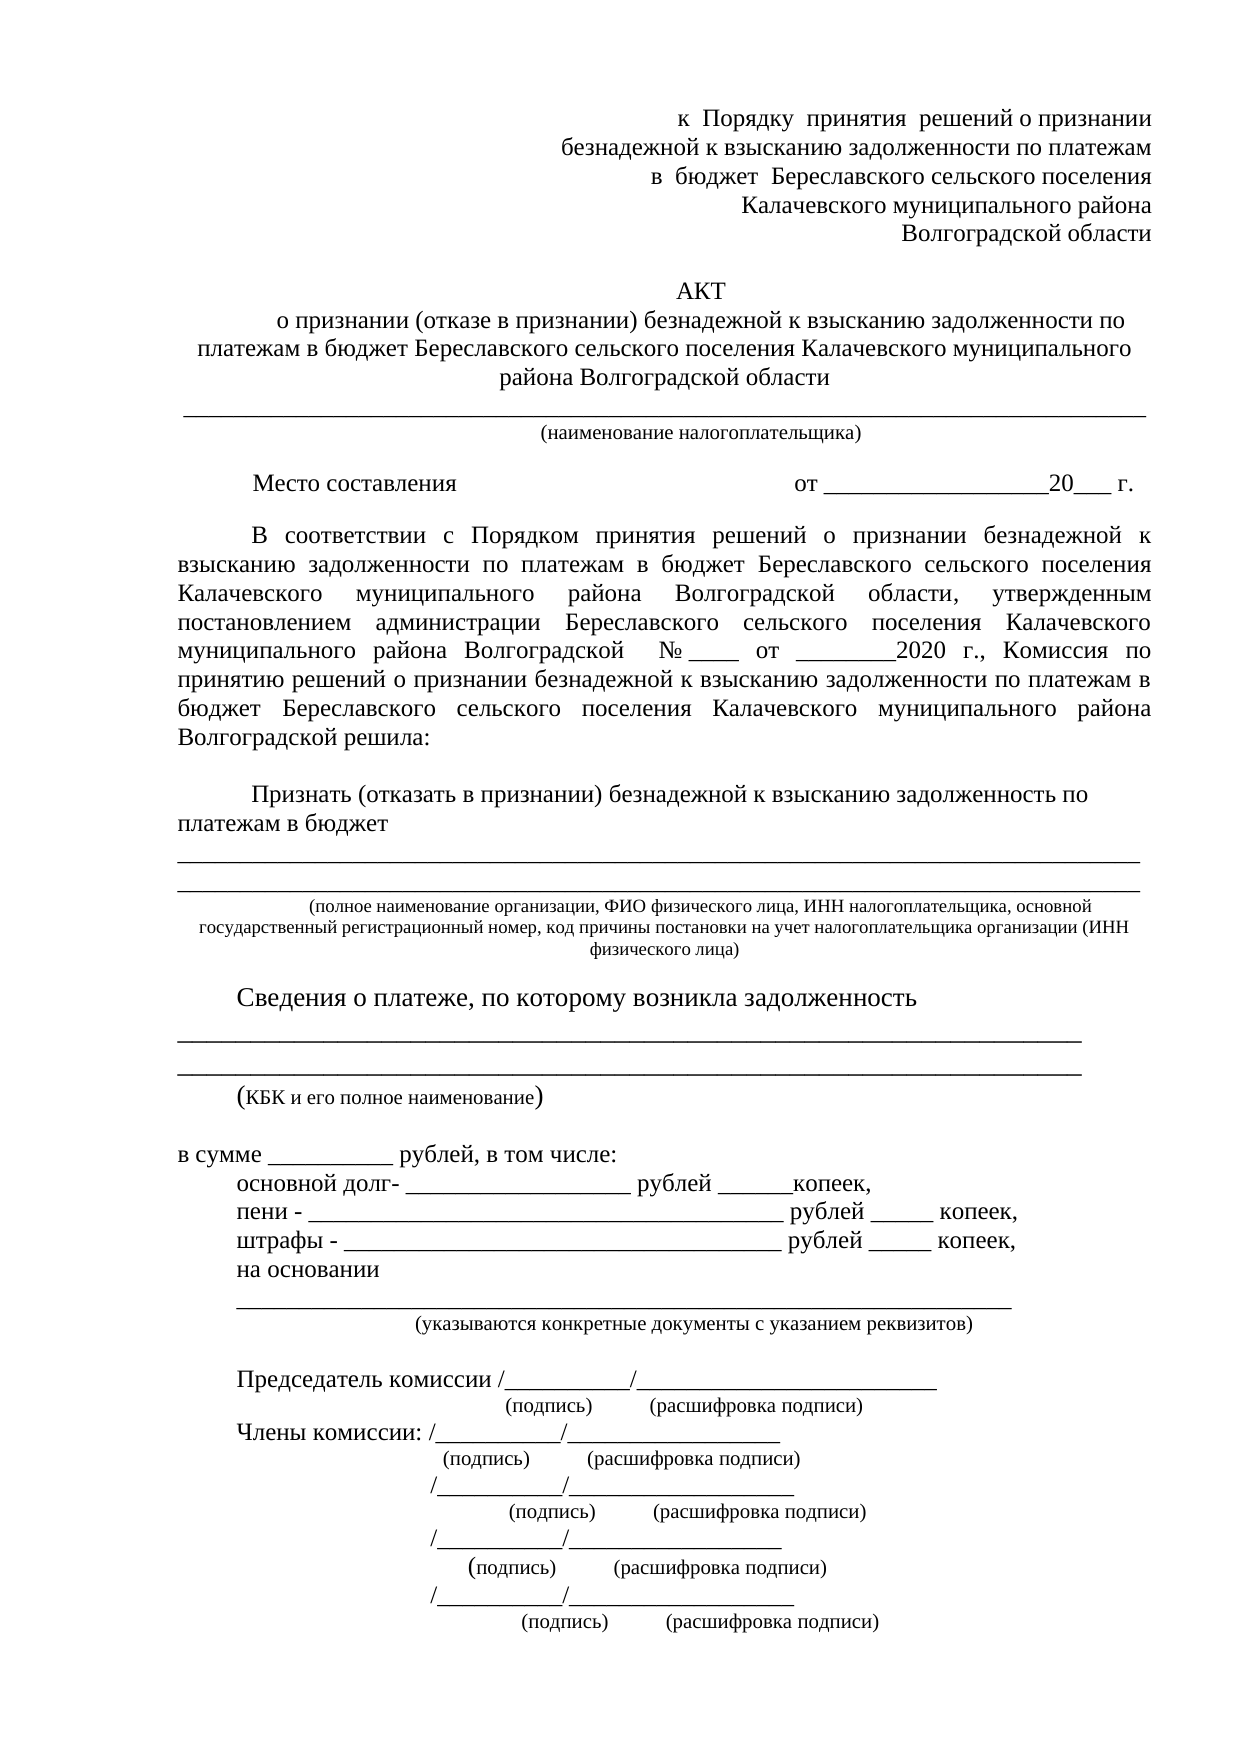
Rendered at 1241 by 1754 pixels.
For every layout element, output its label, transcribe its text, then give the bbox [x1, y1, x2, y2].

text к Порядку принятия решений о признании [177, 103, 1152, 132]
text в сумме __________ рублей, в том числе: [177, 1139, 1152, 1168]
text Члены комиссии: /__________/_________________ [177, 1417, 1152, 1446]
text (полное наименование организации, ФИО физического лица, ИНН налогоплательщика, основной государственный регистрационный номер, код причины постановки на учет налогоплательщика организации (ИНН физического лица) [177, 894, 1152, 959]
text ______________________________________________________________ [177, 1045, 1152, 1079]
text /__________/__________________ [177, 1470, 1152, 1498]
text (наименование налогоплательщика) [177, 420, 1152, 444]
text (подпись) (расшифровка подписи) [177, 1551, 1152, 1580]
text ______________________________________________________________ [177, 1283, 1152, 1311]
text _____________________________________________________________________________ [177, 391, 1152, 420]
text (КБК и его полное наименование) [177, 1079, 1152, 1110]
text Место составления от __________________20___ г. [177, 468, 1152, 497]
text ______________________________________________________________ [177, 1012, 1152, 1045]
text Калачевского муниципального района [177, 190, 1152, 218]
text (подпись) (расшифровка подписи) [177, 1609, 1152, 1633]
text (указываются конкретные документы с указанием реквизитов) [177, 1311, 1152, 1335]
text (подпись) (расшифровка подписи) [177, 1498, 1152, 1523]
text Волгоградской области [177, 218, 1152, 247]
text Признать (отказать в признании) безнадежной к взысканию задолженность по платежам в бюджет __________________________________________________________________________________________________________________________________________________________ [177, 779, 1152, 894]
text (подпись) (расшифровка подписи) [177, 1393, 1152, 1417]
text на основании [177, 1254, 1152, 1283]
text Сведения о платеже, по которому возникла задолженность [177, 981, 1152, 1012]
text безнадежной к взысканию задолженности по платежам [177, 132, 1152, 161]
text (подпись) (расшифровка подписи) [177, 1446, 1152, 1470]
text /__________/_________________ [177, 1523, 1152, 1551]
text Председатель комиссии /__________/________________________ [177, 1364, 1152, 1393]
text штрафы - ___________________________________ рублей _____ копеек, [177, 1225, 1152, 1254]
text о признании (отказе в признании) безнадежной к взысканию задолженности по платежам в бюджет Береславского сельского поселения Калачевского муниципального района Волгоградской области [177, 305, 1152, 391]
text в бюджет Береславского сельского поселения [177, 161, 1152, 190]
text /__________/__________________ [177, 1580, 1152, 1609]
text АКТ [177, 276, 1152, 305]
text пени - ______________________________________ рублей _____ копеек, [177, 1196, 1152, 1225]
text основной долг- __________________ рублей ______копеек, [177, 1168, 1152, 1196]
text В соответствии с Порядком принятия решений о признании безнадежной к взысканию задолженности по платежам в бюджет Береславского сельского поселения Калачевского муниципального района Волгоградской области, утвержденным постановлением администрации Береславского сельского поселения Калачевского муниципального района Волгоградской № ____ от ________2020 г., Комиссия по принятию решений о признании безнадежной к взысканию задолженности по платежам в бюджет Береславского сельского поселения Калачевского муниципального района Волгоградской решила: [177, 521, 1152, 751]
